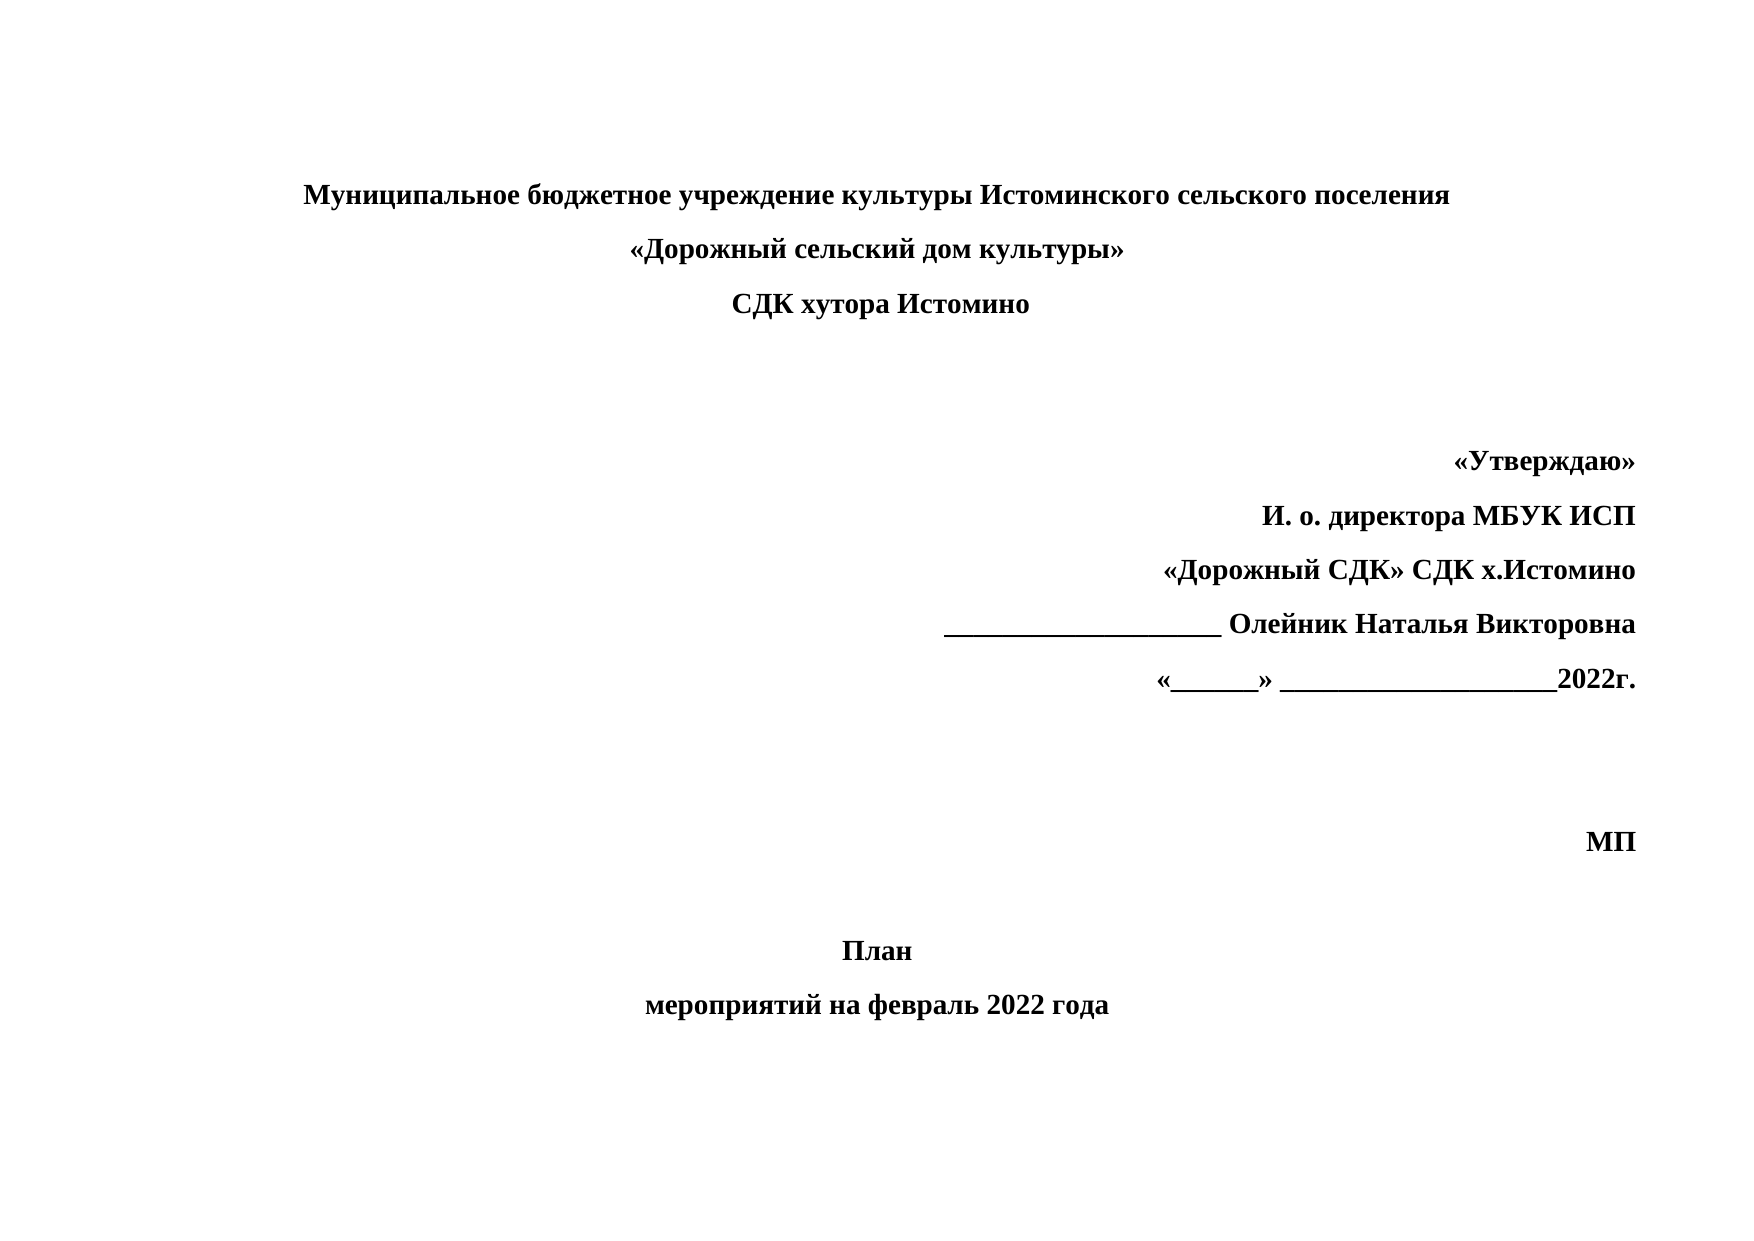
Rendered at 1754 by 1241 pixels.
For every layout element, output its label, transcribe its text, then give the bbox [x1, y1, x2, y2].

text «Утверждаю» [118, 443, 1636, 477]
text «Дорожный СДК» СДК х.Истомино [118, 552, 1636, 586]
text СДК хутора Истомино [118, 286, 1636, 319]
text Муниципальное бюджетное учреждение культуры Истоминского сельского поселения [118, 177, 1636, 211]
text ___________________ Олейник Наталья Викторовна [118, 607, 1636, 640]
text МП [118, 824, 1636, 858]
text План [118, 933, 1636, 966]
text И. о. директора МБУК ИСП [118, 498, 1636, 531]
text мероприятий на февраль 2022 года [118, 987, 1636, 1021]
text «______» ___________________2022г. [118, 661, 1636, 694]
text «Дорожный сельский дом культуры» [118, 232, 1636, 265]
